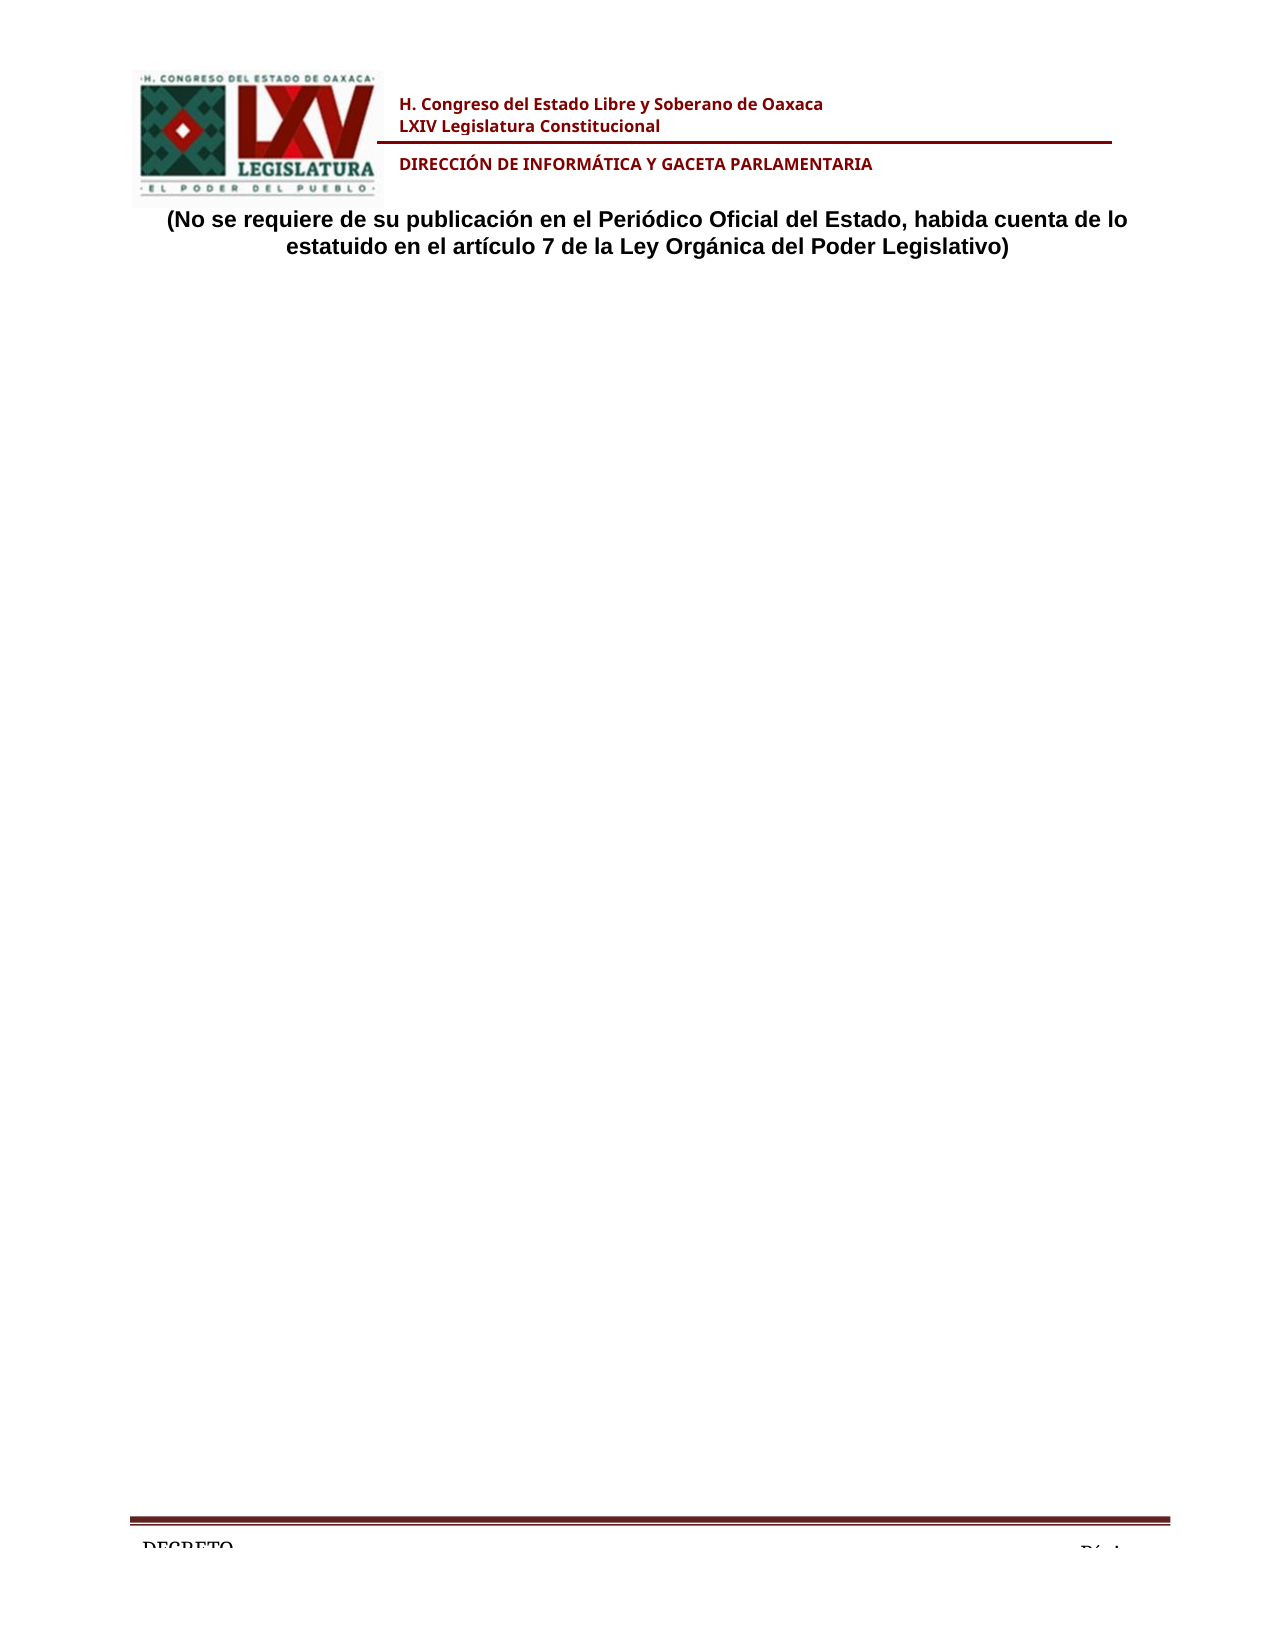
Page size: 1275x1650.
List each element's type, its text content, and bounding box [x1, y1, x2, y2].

picture [132, 70, 384, 208]
subtitle (No se requiere de su publicación en el Periódico Oficial del Estado, habida cuenta de lo estatuido en el artículo 7 de la Ley Orgánica del Poder Legislativo) [133, 206, 1162, 259]
